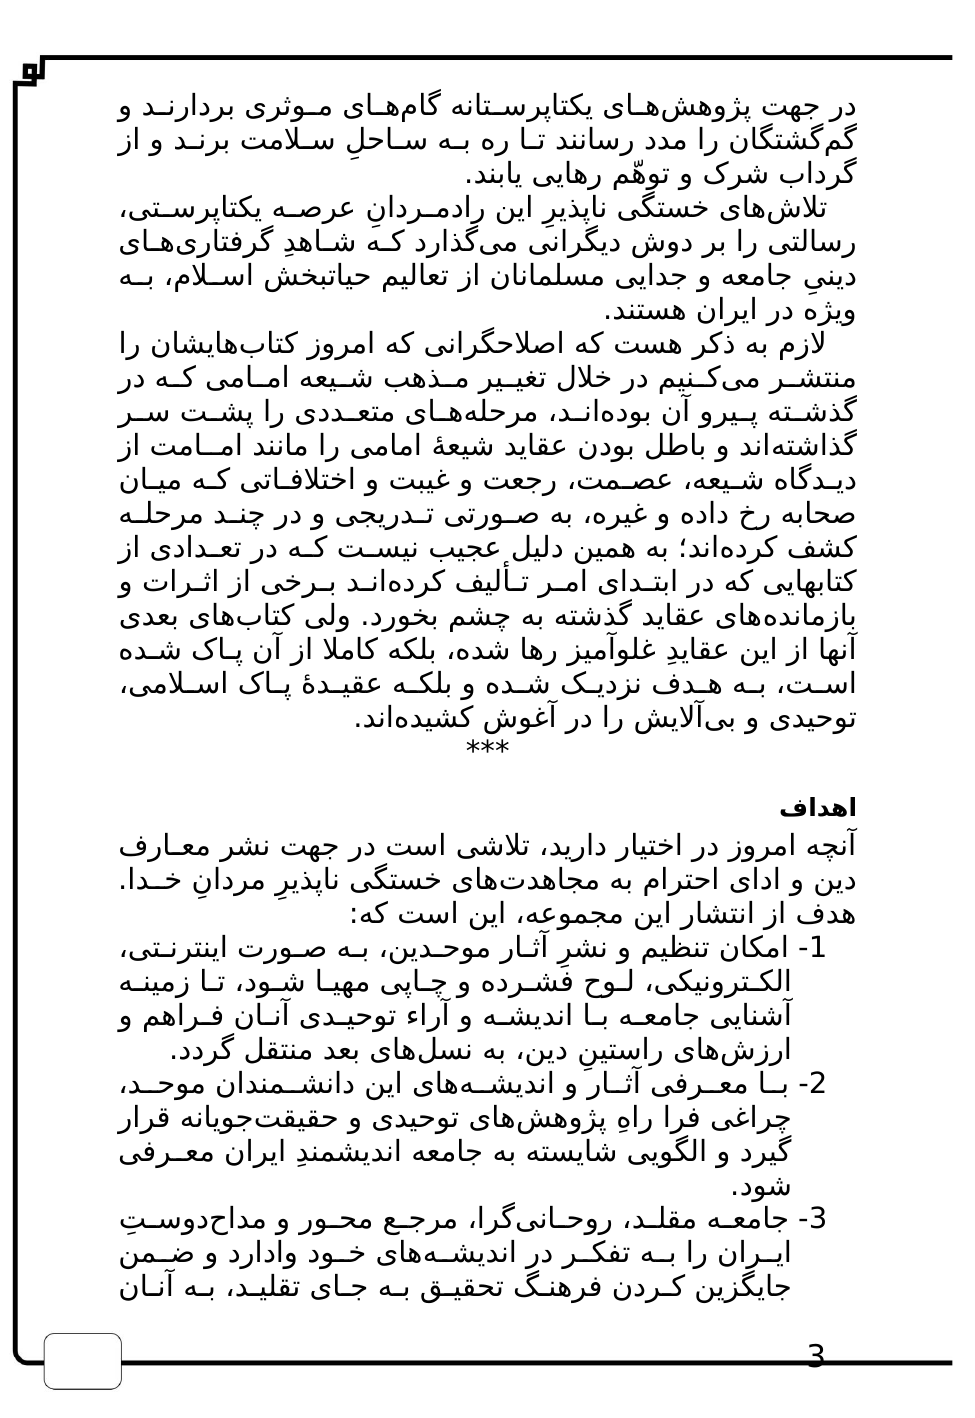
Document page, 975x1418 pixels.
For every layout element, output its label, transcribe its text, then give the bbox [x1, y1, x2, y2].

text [118, 89, 857, 191]
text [118, 1202, 827, 1304]
text 2- با معرفی آثار و اندیشه‌های این دانشمندان موحد، چراغی فرا راهِ پژوهش‌های توحیدی و حقیقت‌جویانه قرار گیرد و الگویی شایسته به جامعه اندیشمندِ ایران معرفی شود. [118, 1066, 827, 1202]
picture [0, 0, 953, 1418]
text 1- امکان تنظیم و نشرِ آثار موحدین، به صورت اینترنتی، الکترونیکی، لوح فشرده و چاپی مهیا شود، تا زمینه آشنایی جامعه با اندیشه و آراء توحیدی آنان فراهم و ارزش‌های راستینِ دین، به نسل‌های بعد منتقل گردد. [118, 930, 827, 1066]
text لازم به ذکر هست که اصلاحگرانی که امروز کتاب‌هایشان را منتشر می‌کنیم در خلال تغییر مذهب شیعه‌ امامی که در گذشته پیرو آن بوده‌اند، مرحله‌های متعددی را پشت سر گذاشته‌اند و باطل بودن عقاید شیعۀ امامی را مانند امامت از دیدگاه شیعه، عصمت، رجعت و غیبت و اختلافاتی که میان صحابه رخ داده و غیره، به صورتی تدریجی و در چند مرحله کشف کرده‌اند؛ به همین دلیل عجیب نیست که در تعدادی از کتابهایی که در ابتدای امر تألیف کرده‌اند برخی از اثرات و بازمانده‌های عقاید گذشته به چشم بخورد. ولی کتاب‌های بعدی آنها از این عقایدِ غلوآمیز رها شده، بلکه کاملا از آن پاک شده است، به هدف نزدیک شده و بلکه عقیدۀ پاک اسلامی، توحیدی و بی‌آلایش را در آغوش کشیده‌اند. [118, 326, 857, 734]
text *** [118, 734, 857, 768]
text تلاش‌های خستگی ناپذیرِ این رادمردانِ عرصه یکتاپرستی، رسالتی را بر دوش دیگرانی می‌گذارد که شاهدِ گرفتاری‌های دینیِ جامعه و جدایی مسلمانان از تعالیم حیاتبخش اسلام، به ویژه در ایران هستند. [118, 191, 857, 326]
text آنچه امروز در اختیار دارید، تلاشی است در جهت نشر معارف دین و ادای احترام به مجاهدت‌های خستگی ناپذیرِ مردانِ خدا. هدف از انتشار این مجموعه، این است که: [118, 828, 857, 930]
text اهداف [118, 793, 857, 822]
